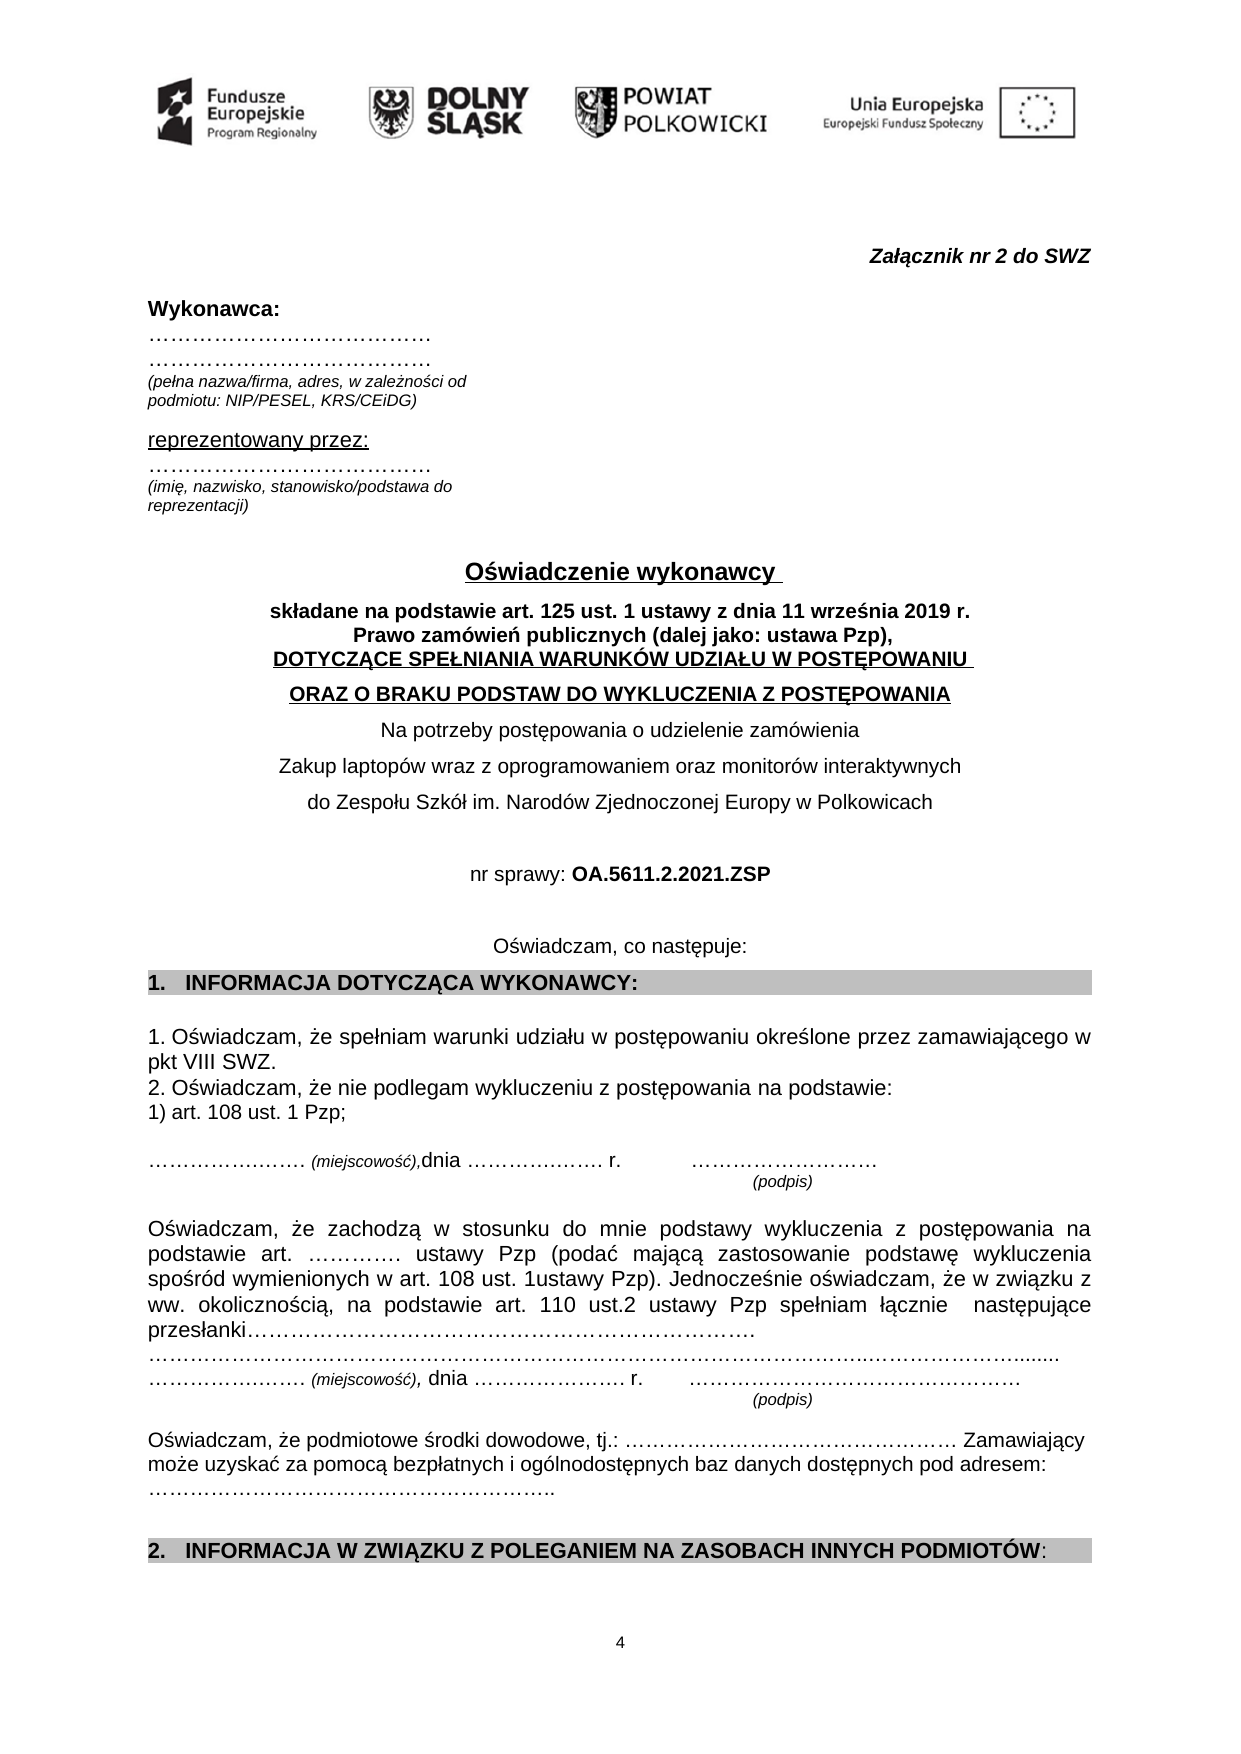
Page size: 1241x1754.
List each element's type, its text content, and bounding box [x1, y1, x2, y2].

text Oświadczam, że podmiotowe środki dowodowe, tj.: ………………………………………… Zamawiający może uzyskać za pomocą bezpłatnych i ogólnodostępnych baz danych dostępnych pod adresem: ………………………………………………….. [148, 1428, 1092, 1500]
list INFORMACJA W ZWIĄZKU Z POLEGANIEM NA ZASOBACH INNYCH PODMIOTÓW: [148, 1538, 1092, 1563]
text ………………………………… [148, 452, 472, 477]
text Oświadczam, że zachodzą w stosunku do mnie podstawy wykluczenia z postępowania na podstawie art. …………. ustawy Pzp (podać mającą zastosowanie podstawę wykluczenia spośród wymienionych w art. 108 ust. 1ustawy Pzp). Jednocześnie oświadczam, że w związku z ww. okolicznością, na podstawie art. 110 ust.2 ustawy Pzp spełniam łącznie następujące przesłanki……………………………………………………………. [148, 1216, 1092, 1342]
text do Zespołu Szkół im. Narodów Zjednoczonej Europy w Polkowicach [148, 790, 1092, 814]
list Oświadczam, że spełniam warunki udziału w postępowaniu określone przez zamawiającego w pkt VIII SWZ. [148, 1024, 1092, 1074]
text 1) art. 108 ust. 1 Pzp; [148, 1099, 1092, 1123]
list INFORMACJA DOTYCZĄCA WYKONAWCY: [148, 970, 1092, 995]
text Prawo zamówień publicznych (dalej jako: ustawa Pzp), [148, 622, 1092, 646]
text Załącznik nr 2 do SWZ [148, 244, 1092, 268]
text składane na podstawie art. 125 ust. 1 ustawy z dnia 11 września 2019 r. [148, 598, 1092, 622]
text Oświadczam, co następuje: [148, 934, 1092, 958]
list Oświadczam, że nie podlegam wykluczeniu z postępowania na podstawie: [148, 1074, 1092, 1099]
text ………………………………… ………………………………… [148, 321, 472, 372]
text …………….……. (miejscowość),dnia ………….……. r. ……………………… [148, 1147, 1092, 1171]
text (podpis) [679, 1390, 1092, 1409]
text DOTYCZĄCE SPEŁNIANIA WARUNKÓW UDZIAŁU W POSTĘPOWANIU [148, 646, 1093, 670]
picture [147, 73, 1093, 147]
text ORAZ O BRAKU PODSTAW DO WYKLUCZENIA Z POSTĘPOWANIA [148, 682, 1093, 706]
text Na potrzeby postępowania o udzielenie zamówienia Zakup laptopów wraz z oprogramowaniem oraz monitorów interaktywnych [148, 718, 1092, 778]
text (pełna nazwa/firma, adres, w zależności od podmiotu: NIP/PESEL, KRS/CEiDG) [148, 372, 472, 410]
text (podpis) [679, 1171, 1092, 1191]
text Wykonawca: [148, 296, 1092, 321]
text Oświadczenie wykonawcy [148, 557, 1092, 586]
text reprezentowany przez: [148, 427, 1092, 452]
text …………….……. (miejscowość), dnia …………………. r. ………………………………………… [148, 1366, 1092, 1390]
text …………………………………………………………………………………………..…………………........ [148, 1342, 1092, 1366]
text (imię, nazwisko, stanowisko/podstawa do reprezentacji) [148, 477, 472, 515]
text nr sprawy: OA.5611.2.2021.ZSP [148, 862, 1092, 886]
